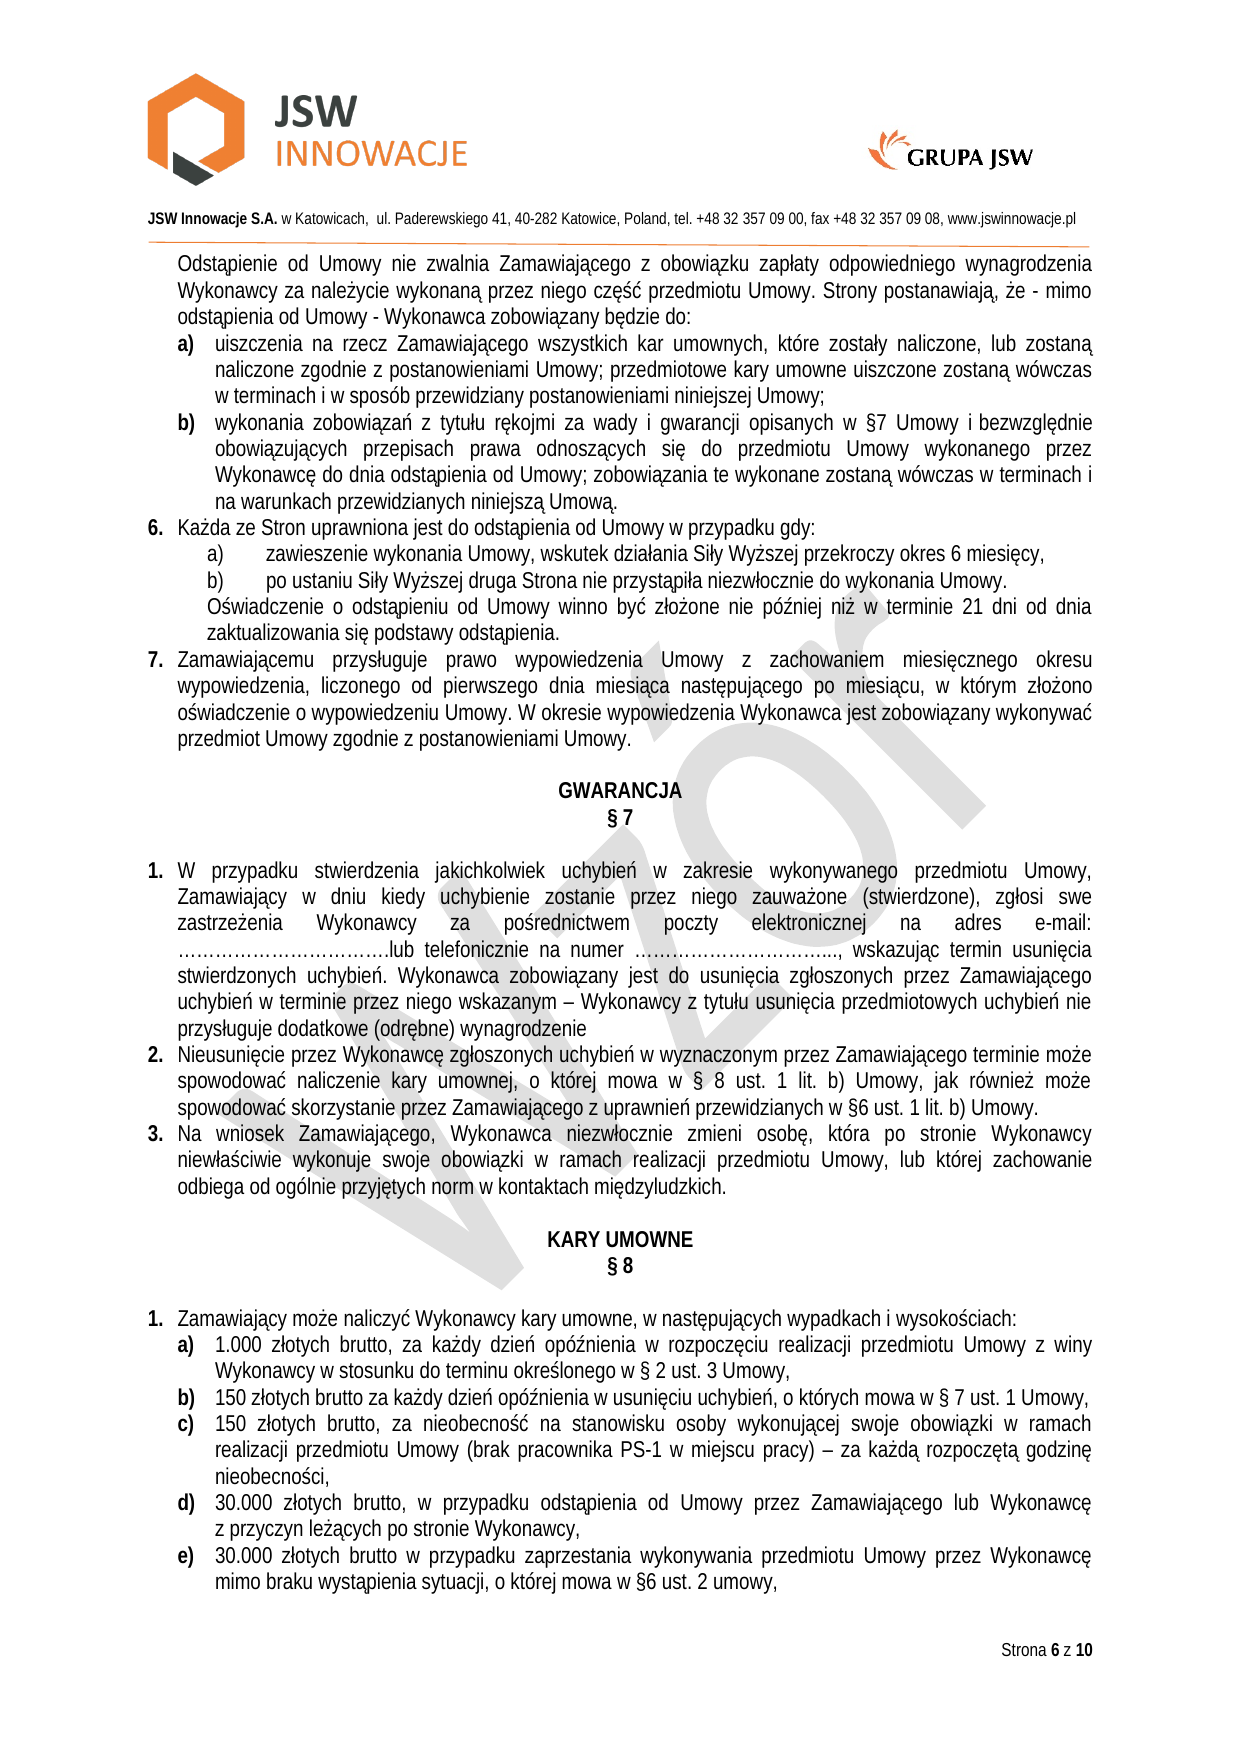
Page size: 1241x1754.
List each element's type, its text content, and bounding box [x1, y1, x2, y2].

list Nieusunięcie przez Wykonawcę zgłoszonych uchybień w wyznaczonym przez Zamawiającego terminie może spowodować naliczenie kary umownej, o której mowa w § 8 ust. 1 lit. b) Umowy, jak również może spowodować skorzystanie przez Zamawiającego z uprawnień przewidzianych w §6 ust. 1 lit. b) Umowy. [148, 1041, 1092, 1120]
list po ustaniu Siły Wyższej druga Strona nie przystąpiła niezwłocznie do wykonania Umowy. [207, 567, 1092, 593]
list 30.000 złotych brutto w przypadku zaprzestania wykonywania przedmiotu Umowy przez Wykonawcę mimo braku wystąpienia sytuacji, o której mowa w §6 ust. 2 umowy, [177, 1542, 1092, 1594]
text GWARANCJA [148, 777, 1092, 804]
text § 8 [148, 1252, 1092, 1278]
list Zamawiający może naliczyć Wykonawcy kary umowne, w następujących wypadkach i wysokościach: [148, 1304, 1092, 1331]
list Na wniosek Zamawiającego, Wykonawca niezwłocznie zmieni osobę, która po stronie Wykonawcy niewłaściwie wykonuje swoje obowiązki w ramach realizacji przedmiotu Umowy, lub której zachowanie odbiega od ogólnie przyjętych norm w kontaktach międzyludzkich. [148, 1120, 1092, 1199]
list wykonania zobowiązań z tytułu rękojmi za wady i gwarancji opisanych w §7 Umowy i bezwzględnie obowiązujących przepisach prawa odnoszących się do przedmiotu Umowy wykonanego przez Wykonawcę do dnia odstąpienia od Umowy; zobowiązania te wykonane zostaną wówczas w terminach i na warunkach przewidzianych niniejszą Umową. [177, 408, 1092, 514]
list W przypadku stwierdzenia jakichkolwiek uchybień w zakresie wykonywanego przedmiotu Umowy, Zamawiający w dniu kiedy uchybienie zostanie przez niego zauważone (stwierdzone), zgłosi swe zastrzeżenia Wykonawcy za pośrednictwem poczty elektronicznej na adres e-mail: …………………………….lub telefonicznie na numer …………………………..., wskazując termin usunięcia stwierdzonych uchybień. Wykonawca zobowiązany jest do usunięcia zgłoszonych przez Zamawiającego uchybień w terminie przez niego wskazanym – Wykonawcy z tytułu usunięcia przedmiotowych uchybień nie przysługuje dodatkowe (odrębne) wynagrodzenie [148, 857, 1092, 1041]
list Zamawiającemu przysługuje prawo wypowiedzenia Umowy z zachowaniem miesięcznego okresu wypowiedzenia, liczonego od pierwszego dnia miesiąca następującego po miesiącu, w którym złożono oświadczenie o wypowiedzeniu Umowy. W okresie wypowiedzenia Wykonawca jest zobowiązany wykonywać przedmiot Umowy zgodnie z postanowieniami Umowy. [148, 646, 1092, 751]
text § 7 [148, 804, 1092, 830]
text KARY UMOWNE [148, 1226, 1092, 1252]
list Oświadczenie o odstąpieniu od Umowy winno być złożone nie później niż w terminie 21 dni od dnia zaktualizowania się podstawy odstąpienia. [207, 593, 1092, 646]
list 30.000 złotych brutto, w przypadku odstąpienia od Umowy przez Zamawiającego lub Wykonawcę z przyczyn leżących po stronie Wykonawcy, [177, 1489, 1092, 1542]
list 150 złotych brutto za każdy dzień opóźnienia w usunięciu uchybień, o których mowa w § 7 ust. 1 Umowy, [177, 1384, 1092, 1410]
picture [861, 125, 1039, 176]
picture [147, 73, 467, 186]
list uiszczenia na rzecz Zamawiającego wszystkich kar umownych, które zostały naliczone, lub zostaną naliczone zgodnie z postanowieniami Umowy; przedmiotowe kary umowne uiszczone zostaną wówczas w terminach i w sposób przewidziany postanowieniami niniejszej Umowy; [177, 329, 1092, 408]
list zawieszenie wykonania Umowy, wskutek działania Siły Wyższej przekroczy okres 6 miesięcy, [207, 540, 1092, 567]
list Każda ze Stron uprawniona jest do odstąpienia od Umowy w przypadku gdy: [148, 514, 1092, 540]
list 1.000 złotych brutto, za każdy dzień opóźnienia w rozpoczęciu realizacji przedmiotu Umowy z winy Wykonawcy w stosunku do terminu określonego w § 2 ust. 3 Umowy, [177, 1331, 1092, 1384]
list 150 złotych brutto, za nieobecność na stanowisku osoby wykonującej swoje obowiązki w ramach realizacji przedmiotu Umowy (brak pracownika PS-1 w miejscu pracy) – za każdą rozpoczętą godzinę nieobecności, [177, 1410, 1092, 1489]
